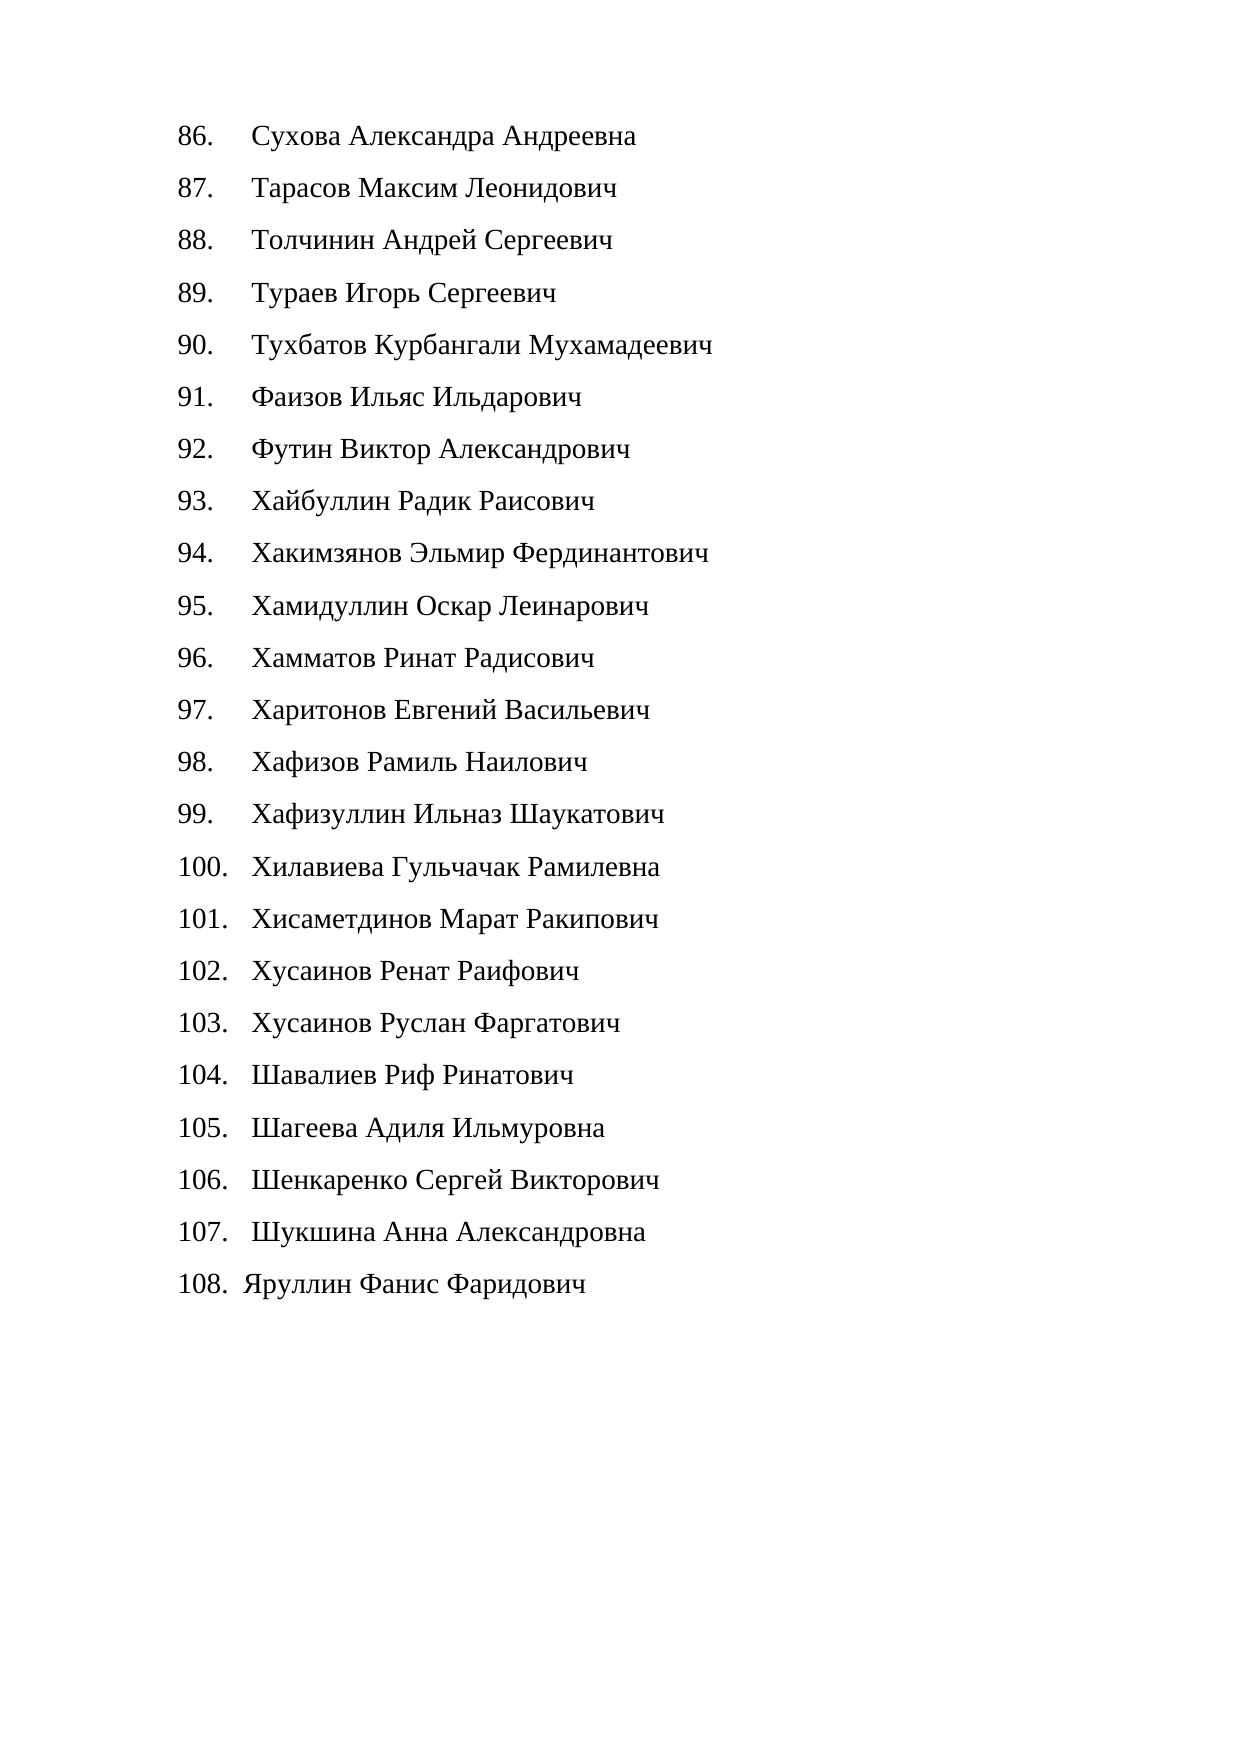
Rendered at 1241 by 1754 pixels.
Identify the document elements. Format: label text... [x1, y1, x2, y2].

text 89. Тураев Игорь Сергеевич [177, 275, 1152, 308]
text 101. Хисаметдинов Марат Ракипович [177, 901, 1152, 934]
text 92. Футин Виктор Александрович [177, 431, 1152, 465]
text 104. Шавалиев Риф Ринатович [177, 1057, 1152, 1091]
text 105. Шагеева Адиля Ильмуровна [177, 1110, 1152, 1143]
text 96. Хамматов Ринат Радисович [177, 640, 1152, 673]
text 106. Шенкаренко Сергей Викторович [177, 1162, 1152, 1195]
text 99. Хафизуллин Ильназ Шаукатович [177, 797, 1152, 830]
text 94. Хакимзянов Эльмир Фердинантович [177, 536, 1152, 569]
text 95. Хамидуллин Оскар Леинарович [177, 588, 1152, 621]
text 98. Хафизов Рамиль Наилович [177, 744, 1152, 778]
text 103. Хусаинов Руслан Фаргатович [177, 1005, 1152, 1039]
text 100. Хилавиева Гульчачак Рамилевна [177, 849, 1152, 882]
text 108. Яруллин Фанис Фаридович [177, 1266, 1152, 1300]
text 86. Сухова Александра Андреевна [177, 118, 1152, 152]
text 90. Тухбатов Курбангали Мухамадеевич [177, 327, 1152, 360]
text 102. Хусаинов Ренат Раифович [177, 953, 1152, 987]
text 93. Хайбуллин Радик Раисович [177, 483, 1152, 517]
text 107. Шукшина Анна Александровна [177, 1214, 1152, 1248]
text 88. Толчинин Андрей Сергеевич [177, 222, 1152, 256]
text 97. Харитонов Евгений Васильевич [177, 692, 1152, 726]
text 91. Фаизов Ильяс Ильдарович [177, 379, 1152, 413]
text 87. Тарасов Максим Леонидович [177, 170, 1152, 204]
